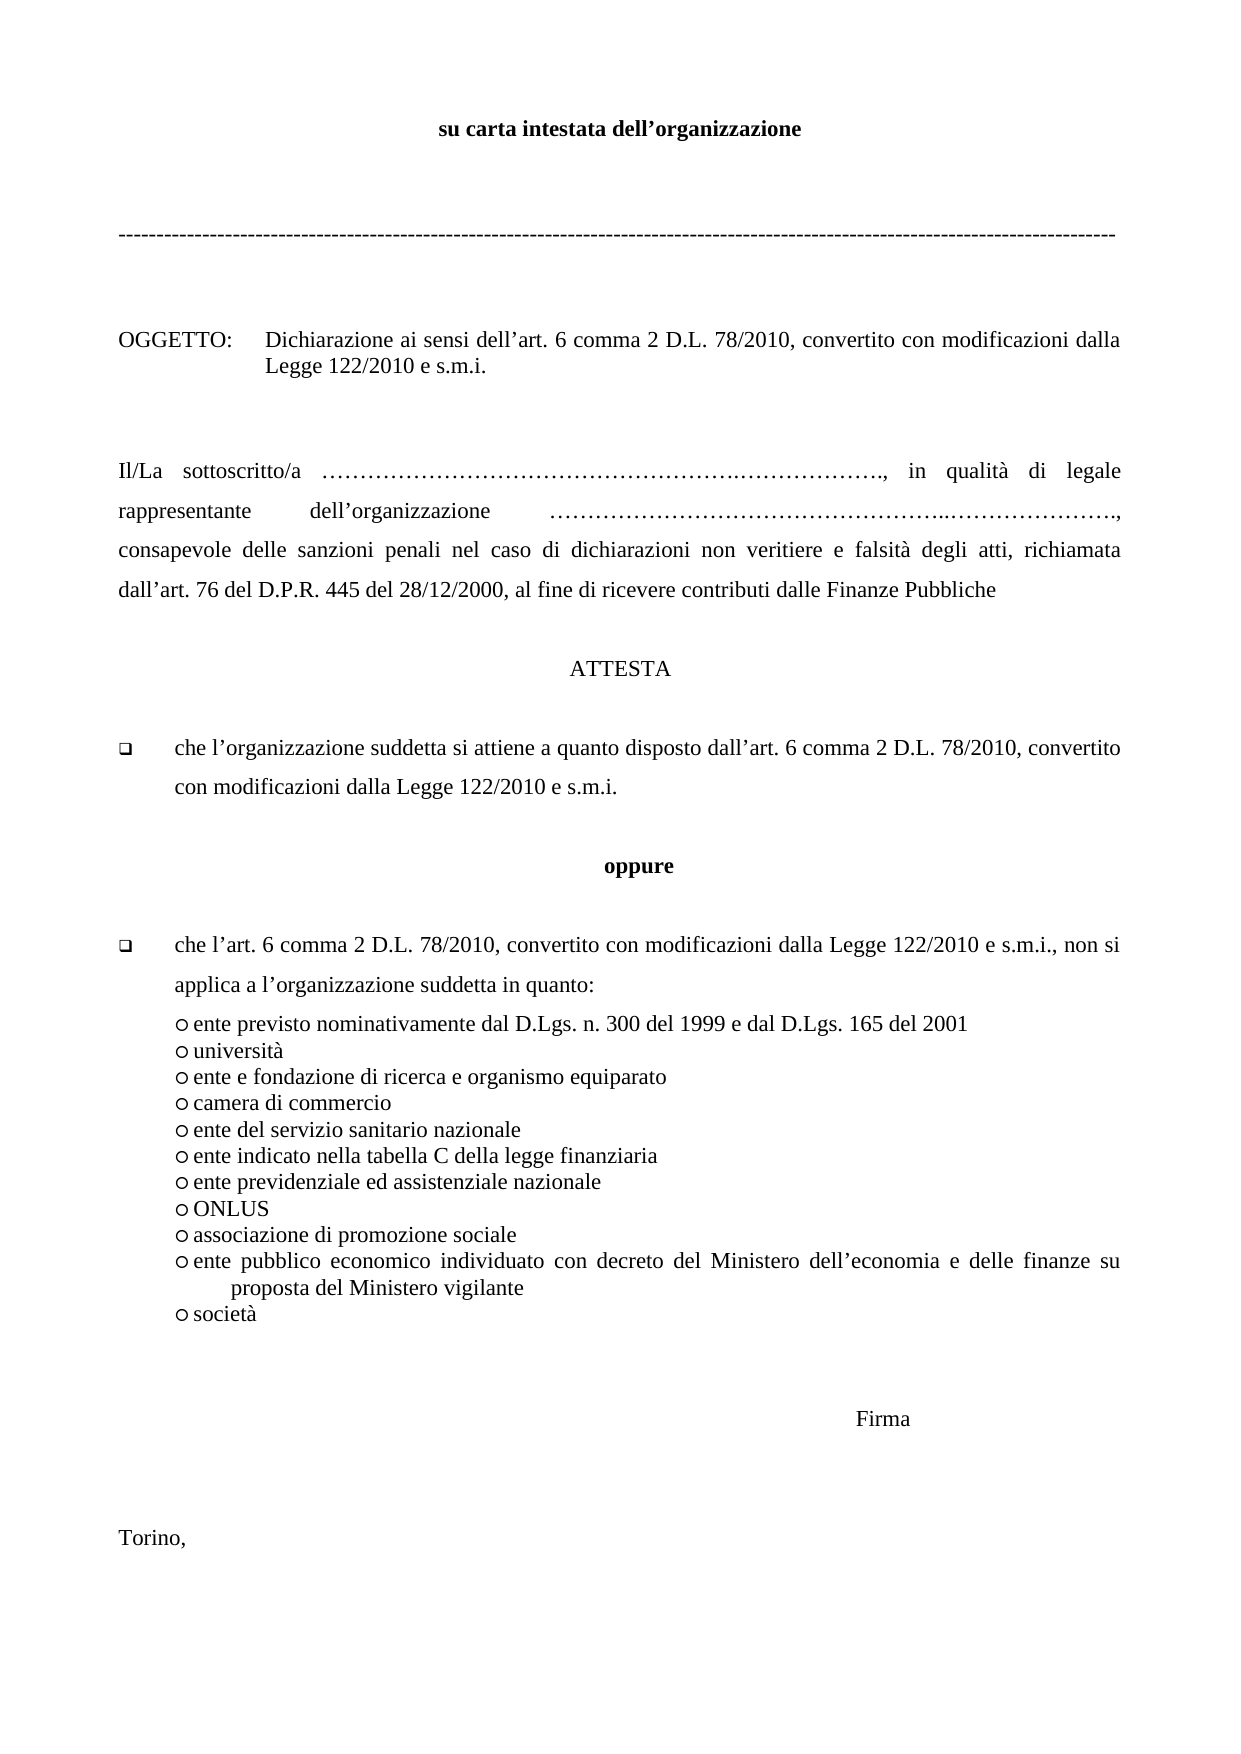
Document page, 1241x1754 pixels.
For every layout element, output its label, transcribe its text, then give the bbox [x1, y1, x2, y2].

text su carta intestata dell’organizzazione [118, 115, 1122, 141]
list società [174, 1300, 1122, 1327]
list ente pubblico economico individuato con decreto del Ministero dell’economia e delle finanze su proposta del Ministero vigilante [174, 1247, 1122, 1300]
list università [174, 1037, 1122, 1063]
text Firma [782, 1406, 1122, 1432]
text OGGETTO: Dichiarazione ai sensi dell’art. 6 comma 2 D.L. 78/2010, convertito con modificazioni dalla Legge 122/2010 e s.m.i. [118, 326, 1122, 378]
list ente previdenziale ed assistenziale nazionale [174, 1168, 1122, 1195]
text ----------------------------------------------------------------------------------------------------------------------------------- [118, 220, 1122, 247]
list che l’organizzazione suddetta si attiene a quanto disposto dall’art. 6 comma 2 D.L. 78/2010, convertito con modificazioni dalla Legge 122/2010 e s.m.i. [118, 734, 1122, 800]
list ente del servizio sanitario nazionale [174, 1116, 1122, 1142]
list ente e fondazione di ricerca e organismo equiparato [174, 1063, 1122, 1089]
text Torino, [118, 1524, 1122, 1550]
list associazione di promozione sociale [174, 1221, 1122, 1247]
list ente previsto nominativamente dal D.Lgs. n. 300 del 1999 e dal D.Lgs. 165 del 2001 [174, 1010, 1122, 1037]
text oppure [156, 852, 1122, 879]
list che l’art. 6 comma 2 D.L. 78/2010, convertito con modificazioni dalla Legge 122/2010 e s.m.i., non si applica a l’organizzazione suddetta in quanto: [118, 931, 1122, 997]
list ONLUS [174, 1195, 1122, 1221]
text Il/La sottoscritto/a ……………………………………………….………………., in qualità di legale rappresentante dell’organizzazione ……………………………………………..…………………., consapevole delle sanzioni penali nel caso di dichiarazioni non veritiere e falsità degli atti, richiamata dall’art. 76 del D.P.R. 445 del 28/12/2000, al fine di ricevere contributi dalle Finanze Pubbliche [118, 458, 1122, 602]
list ente indicato nella tabella C della legge finanziaria [174, 1142, 1122, 1168]
list camera di commercio [174, 1089, 1122, 1116]
text ATTESTA [118, 655, 1122, 681]
